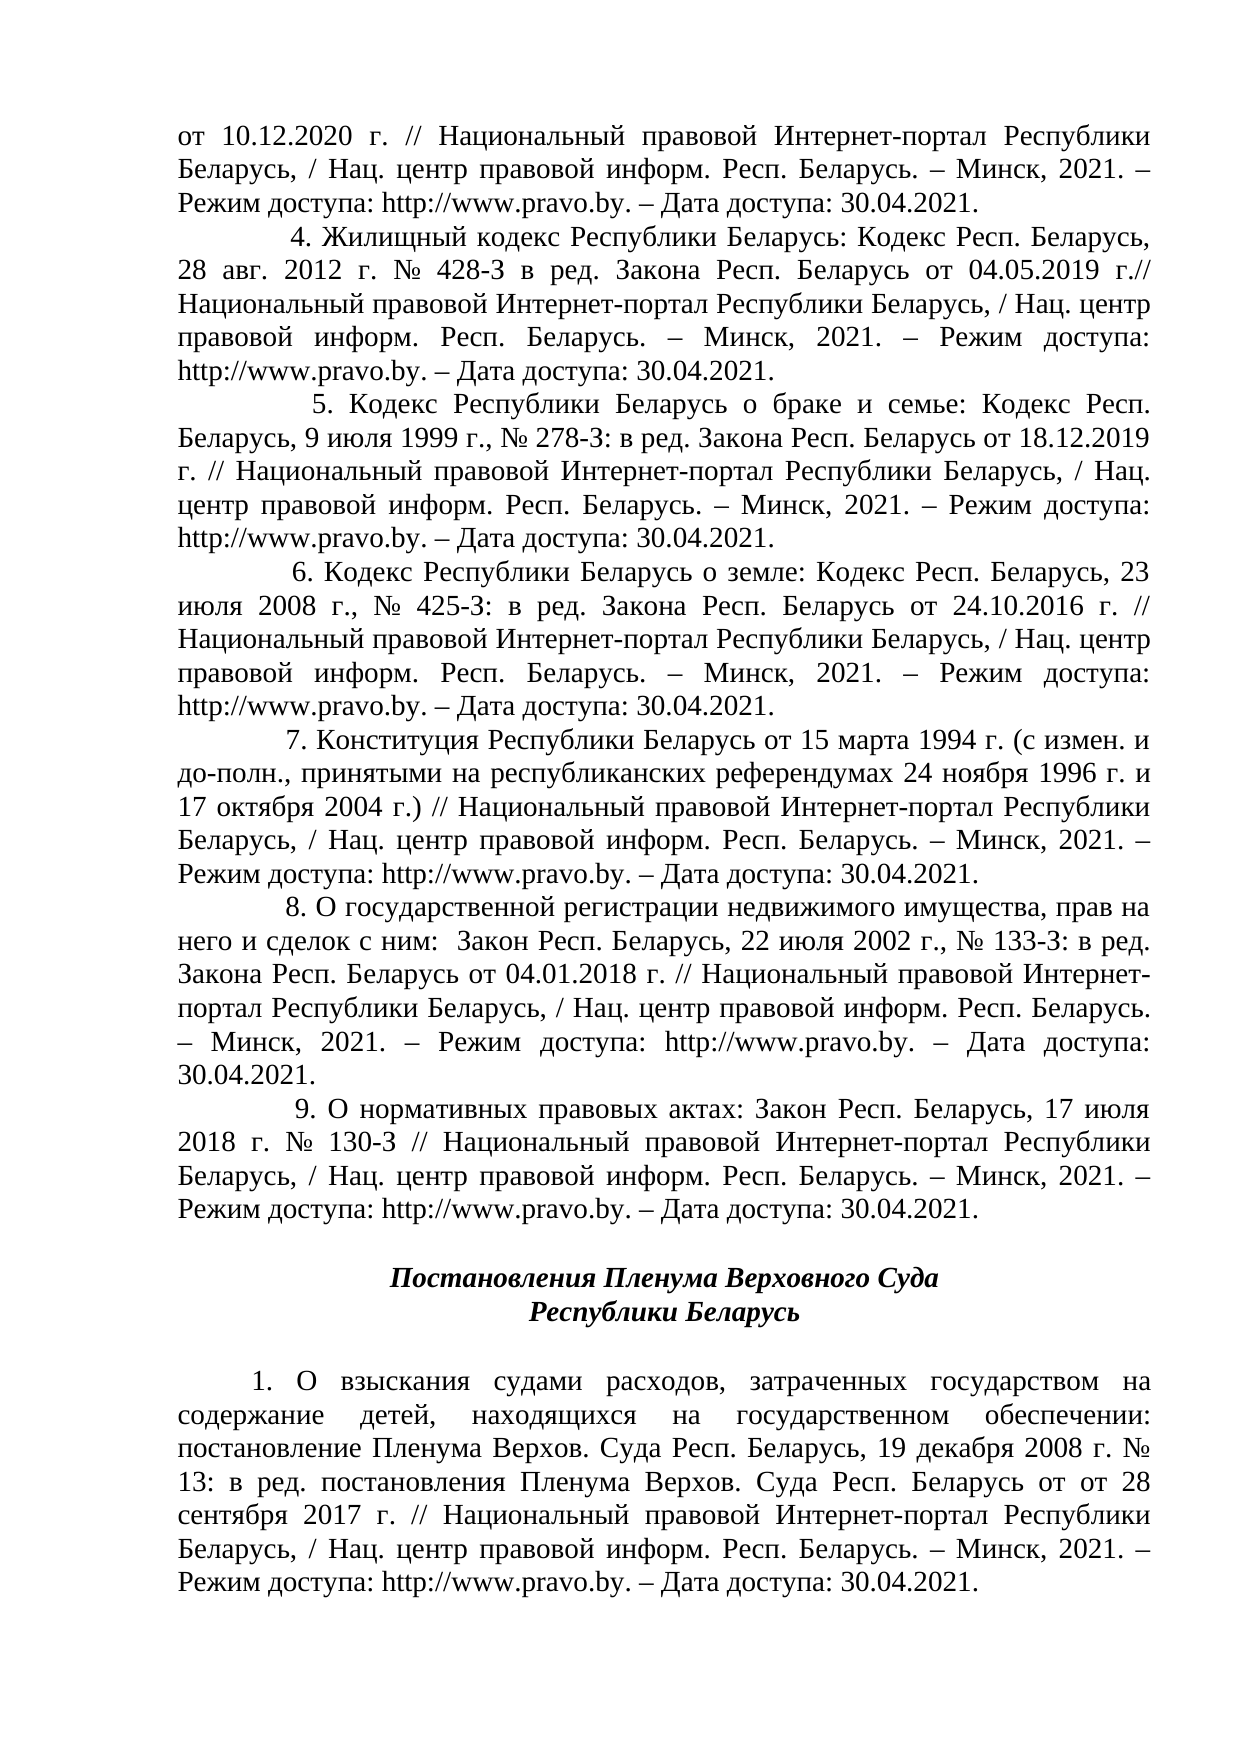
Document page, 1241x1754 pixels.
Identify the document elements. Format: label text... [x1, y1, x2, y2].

text 7. Конституция Республики Беларусь от 15 марта 1994 г. (с измен. и до-полн., принятыми на республиканских референдумах 24 ноября 1996 г. и 17 октября 2004 г.) // Национальный правовой Интернет-портал Республики Беларусь, / Нац. центр правовой информ. Респ. Беларусь. – Минск, 2021. – Режим доступа: http://www.pravo.by. – Дата доступа: 30.04.2021. [177, 722, 1152, 889]
text 5. Кодекс Республики Беларусь о браке и семье: Кодекс Респ. Беларусь, 9 июля 1999 г., № 278-З: в ред. Закона Респ. Беларусь от 18.12.2019 г. // Национальный правовой Интернет-портал Республики Беларусь, / Нац. центр правовой информ. Респ. Беларусь. – Минск, 2021. – Режим доступа: http://www.pravo.by. – Дата доступа: 30.04.2021. [177, 386, 1152, 554]
text 1. О взыскания судами расходов, затраченных государством на содержание детей, находящихся на государственном обеспечении: постановление Пленума Верхов. Суда Респ. Беларусь, 19 декабря 2008 г. № 13: в ред. постановления Пленума Верхов. Суда Респ. Беларусь от от 28 сентября 2017 г. // Национальный правовой Интернет-портал Республики Беларусь, / Нац. центр правовой информ. Респ. Беларусь. – Минск, 2021. – Режим доступа: http://www.pravo.by. – Дата доступа: 30.04.2021. [177, 1363, 1152, 1598]
text Постановления Пленума Верховного Суда [177, 1261, 1152, 1294]
text 6. Кодекс Республики Беларусь о земле: Кодекс Респ. Беларусь, 23 июля 2008 г., № 425-З: в ред. Закона Респ. Беларусь от 24.10.2016 г. // Национальный правовой Интернет-портал Республики Беларусь, / Нац. центр правовой информ. Респ. Беларусь. – Минск, 2021. – Режим доступа: http://www.pravo.by. – Дата доступа: 30.04.2021. [177, 554, 1152, 722]
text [177, 118, 1152, 219]
text 9. О нормативных правовых актах: Закон Респ. Беларусь, 17 июля 2018 г. № 130-З // Национальный правовой Интернет-портал Республики Беларусь, / Нац. центр правовой информ. Респ. Беларусь. – Минск, 2021. – Режим доступа: http://www.pravo.by. – Дата доступа: 30.04.2021. [177, 1091, 1152, 1225]
text 4. Жилищный кодекс Республики Беларусь: Кодекс Респ. Беларусь, 28 авг. 2012 г. № 428-З в ред. Закона Респ. Беларусь от 04.05.2019 г.// Национальный правовой Интернет-портал Республики Беларусь, / Нац. центр правовой информ. Респ. Беларусь. – Минск, 2021. – Режим доступа: http://www.pravo.by. – Дата доступа: 30.04.2021. [177, 219, 1152, 386]
text 8. О государственной регистрации недвижимого имущества, прав на него и сделок с ним: Закон Респ. Беларусь, 22 июля 2002 г., № 133-З: в ред. Закона Респ. Беларусь от 04.01.2018 г. // Национальный правовой Интернет-портал Республики Беларусь, / Нац. центр правовой информ. Респ. Беларусь. – Минск, 2021. – Режим доступа: http://www.pravo.by. – Дата доступа: 30.04.2021. [177, 889, 1152, 1091]
text Республики Беларусь [177, 1294, 1152, 1328]
